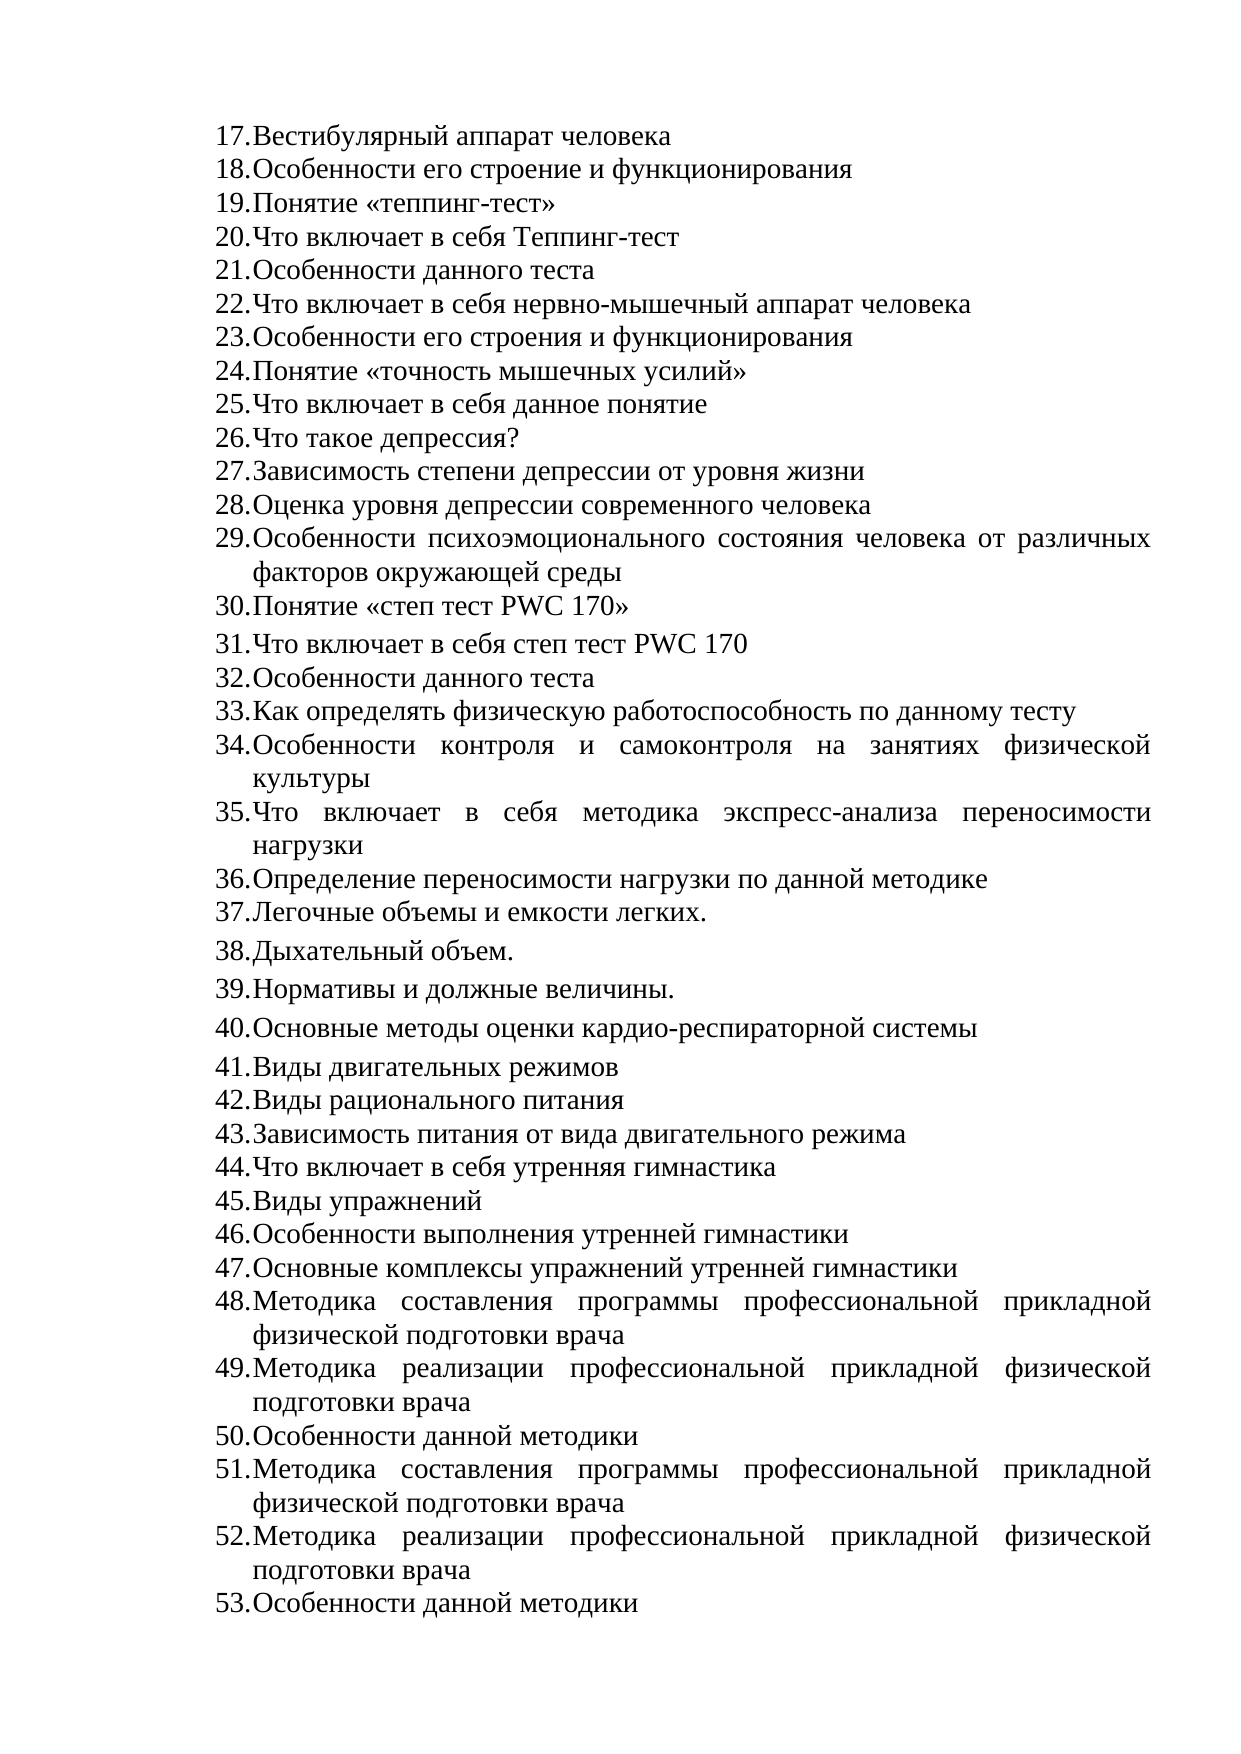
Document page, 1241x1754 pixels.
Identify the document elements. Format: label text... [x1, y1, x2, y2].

list Понятие «степ тест PWC 170» [215, 588, 1152, 621]
list Зависимость питания от вида двигательного режима [215, 1116, 1152, 1149]
list Основные методы оценки кардио-респираторной системы [215, 1010, 1152, 1044]
list Дыхательный объем. [215, 933, 1152, 967]
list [215, 1518, 1152, 1585]
list Виды двигательных режимов [215, 1049, 1152, 1082]
list Оценка уровня депрессии современного человека [215, 487, 1152, 521]
list Особенности данного теста [215, 252, 1152, 286]
list Определение переносимости нагрузки по данной методике [215, 861, 1152, 894]
list Особенности данного теста [215, 660, 1152, 693]
list Понятие «теппинг-тест» [215, 185, 1152, 219]
list Особенности данной методики [215, 1418, 1152, 1451]
list Что включает в себя нервно-мышечный аппарат человека [215, 286, 1152, 319]
list Виды рационального питания [215, 1082, 1152, 1116]
list Виды упражнений [215, 1183, 1152, 1216]
list Особенности контроля и самоконтроля на занятиях физической культуры [215, 727, 1152, 794]
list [215, 1451, 1152, 1518]
list Что такое депрессия? [215, 420, 1152, 453]
list Методика составления программы профессиональной прикладной физической подготовки врача [215, 1283, 1152, 1351]
list Что включает в себя Теппинг-тест [215, 219, 1152, 252]
list Особенности его строения и функционирования [215, 319, 1152, 353]
list Зависимость степени депрессии от уровня жизни [215, 453, 1152, 487]
list Понятие «точность мышечных усилий» [215, 353, 1152, 386]
list Что включает в себя степ тест PWC 170 [215, 626, 1152, 660]
list Что включает в себя утренняя гимнастика [215, 1149, 1152, 1183]
list Что включает в себя данное понятие [215, 386, 1152, 420]
list Как определять физическую работоспособность по данному тесту [215, 693, 1152, 727]
list Вестибулярный аппарат человека [215, 118, 1152, 152]
list Что включает в себя методика экспресс-анализа переносимости нагрузки [215, 794, 1152, 861]
list Легочные объемы и емкости легких. [215, 894, 1152, 928]
list Нормативы и должные величины. [215, 972, 1152, 1005]
list Основные комплексы упражнений утренней гимнастики [215, 1250, 1152, 1283]
list Методика реализации профессиональной прикладной физической подготовки врача [215, 1351, 1152, 1418]
list Особенности данной методики [215, 1585, 1152, 1619]
list Особенности психоэмоционального состояния человека от различных факторов окружающей среды [215, 521, 1152, 588]
list Особенности выполнения утренней гимнастики [215, 1216, 1152, 1250]
list Особенности его строение и функционирования [215, 152, 1152, 185]
